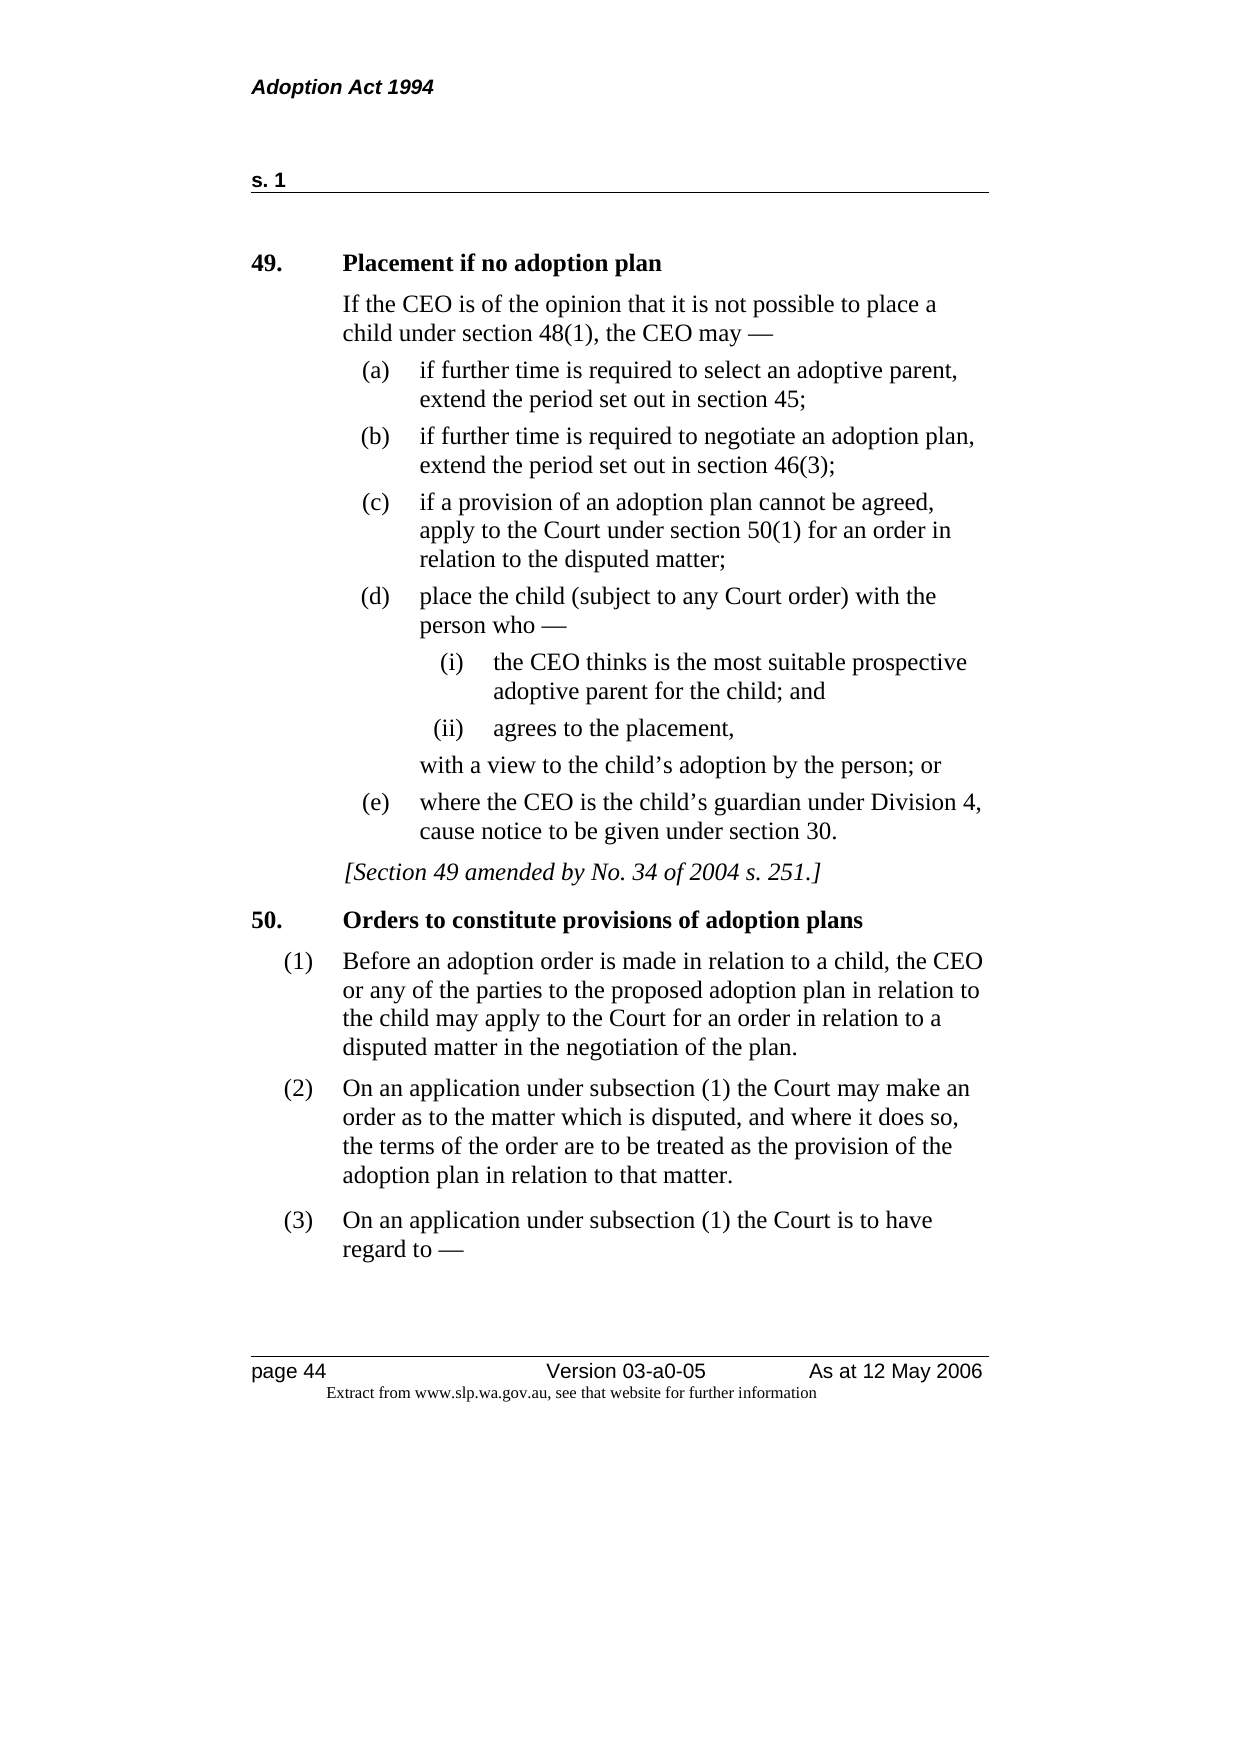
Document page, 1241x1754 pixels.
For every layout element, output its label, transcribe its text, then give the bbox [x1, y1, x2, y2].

text (e) where the CEO is the child’s guardian under Division 4, cause notice to be given under section 30. [251, 787, 989, 845]
text (1) Before an adoption order is made in relation to a child, the CEO or any of the parties to the proposed adoption plan in relation to the child may apply to the Court for an order in relation to a disputed matter in the negotiation of the plan. [251, 946, 989, 1061]
text If the CEO is of the opinion that it is not possible to place a child under section 48(1), the CEO may — [251, 289, 989, 347]
text (2) On an application under subsection (1) the Court may make an order as to the matter which is disputed, and where it does so, the terms of the order are to be treated as the provision of the adoption plan in relation to that matter. [251, 1073, 989, 1188]
text with a view to the child’s adoption by the person; or [251, 750, 989, 779]
subtitle 49. Placement if no adoption plan [251, 248, 989, 277]
text [Section 49 amended by No. 34 of 2004 s. 251.] [251, 857, 989, 886]
text (d) place the child (subject to any Court order) with the person who — [251, 581, 989, 639]
subtitle 50. Orders to constitute provisions of adoption plans [251, 905, 989, 933]
text (b) if further time is required to negotiate an adoption plan, extend the period set out in section 46(3); [251, 421, 989, 478]
text (i) the CEO thinks is the most suitable prospective adoptive parent for the child; and [251, 647, 989, 705]
text (c) if a provision of an adoption plan cannot be agreed, apply to the Court under section 50(1) for an order in relation to the disputed matter; [251, 487, 989, 573]
text (3) On an application under subsection (1) the Court is to have regard to — [251, 1205, 989, 1263]
text (a) if further time is required to select an adoptive parent, extend the period set out in section 45; [251, 355, 989, 413]
text (ii) agrees to the placement, [251, 713, 989, 742]
